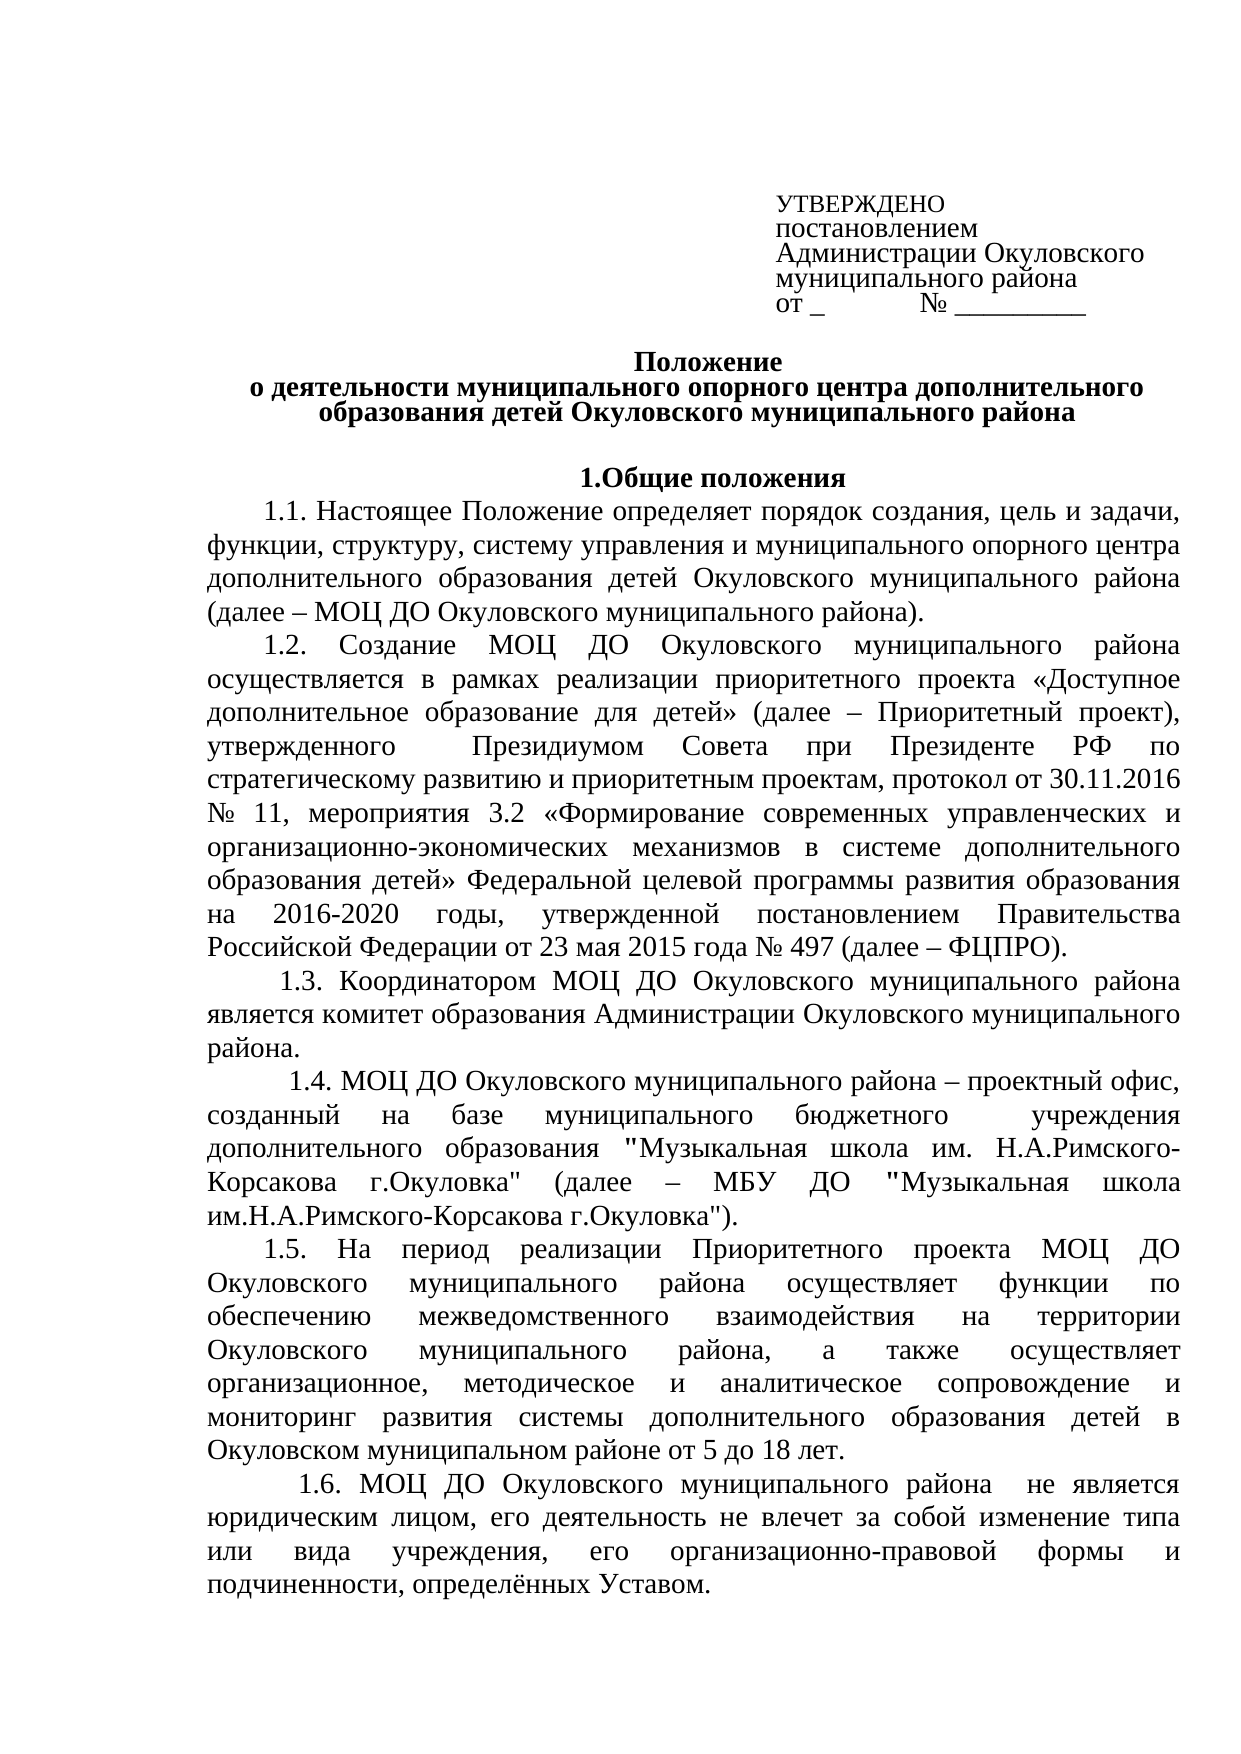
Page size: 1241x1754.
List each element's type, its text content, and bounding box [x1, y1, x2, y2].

text 1.6. МОЦ ДО Окуловского муниципального района не является юридическим лицом, его деятельность не влечет за собой изменение типа или вида учреждения, его организационно-правовой формы и подчиненности, определённых Уставом. [207, 1466, 1181, 1600]
table_header УТВЕРЖДЕНО [764, 143, 1166, 218]
text 1.4. МОЦ ДО Окуловского муниципального района – проектный офис, созданный на базе муниципального бюджетного учреждения дополнительного образования "Музыкальная школа им. Н.А.Римского-Корсакова г.Окуловка" (далее – МБУ ДО "Музыкальная школа им.Н.А.Римского-Корсакова г.Окуловка"). [207, 1063, 1181, 1231]
text 1.5. На период реализации Приоритетного проекта МОЦ ДО Окуловского муниципального района осуществляет функции по обеспечению межведомственного взаимодействия на территории Окуловского муниципального района, а также осуществляет организационное, методическое и аналитическое сопровождение и мониторинг развития системы дополнительного образования детей в Окуловском муниципальном районе от 5 до 18 лет. [207, 1231, 1181, 1466]
text о деятельности муниципального опорного центра дополнительного образования детей Окуловского муниципального района [207, 376, 1187, 426]
text Положение [207, 351, 1187, 376]
text 1.2. Создание МОЦ ДО Окуловского муниципального района осуществляется в рамках реализации приоритетного проекта «Доступное дополнительное образование для детей» (далее – Приоритетный проект), утвержденного Президиумом Совета при Президенте РФ по стратегическому развитию и приоритетным проектам, протокол от 30.11.2016 № 11, мероприятия 3.2 «Формирование современных управленческих и организационно-экономических механизмов в системе дополнительного образования детей» Федеральной целевой программы развития образования на 2016-2020 годы, утвержденной постановлением Правительства Российской Федерации от 23 мая 2015 года № 497 (далее – ФЦПРО). [207, 627, 1181, 963]
text 1.Общие положения [244, 460, 1181, 493]
text 1.3. Координатором МОЦ ДО Окуловского муниципального района является комитет образования Администрации Окуловского муниципального района. [207, 963, 1181, 1063]
text 1.1. Настоящее Положение определяет порядок создания, цель и задачи, функции, структуру, систему управления и муниципального опорного центра дополнительного образования детей Окуловского муниципального района (далее – МОЦ ДО Окуловского муниципального района). [207, 493, 1181, 627]
table_cell постановлением Администрации Окуловского муниципального района от _ № _________ [764, 218, 1166, 318]
